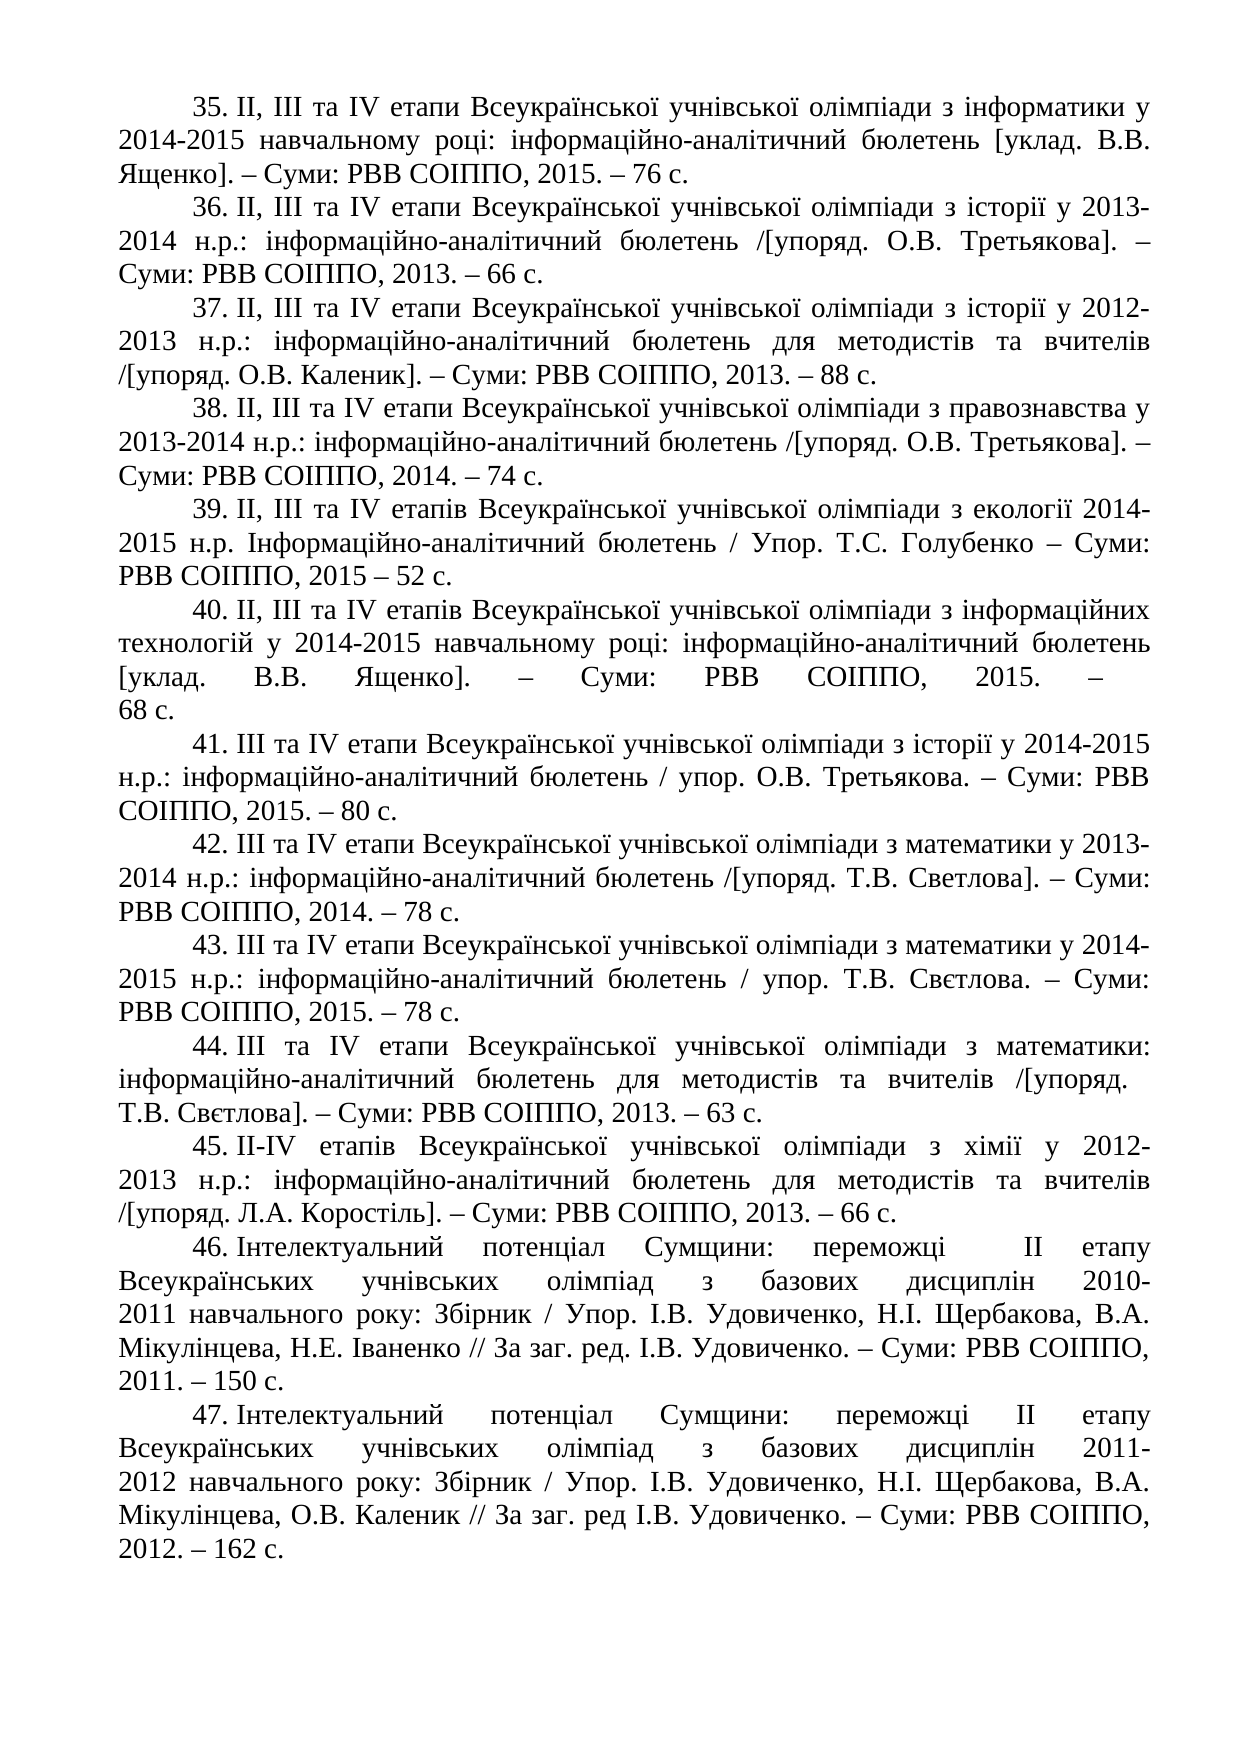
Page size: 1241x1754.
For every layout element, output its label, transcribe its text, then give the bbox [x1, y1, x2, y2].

list ІІІ та ІV етапи Всеукраїнської учнівської олімпіади з історії у 2014-2015 н.р.: інформаційно-аналітичний бюлетень / упор. О.В. Третьякова. – Суми: РВВ СОІППО, 2015. – 80 с. [118, 726, 1152, 827]
list ІІІ та ІV етапи Всеукраїнської учнівської олімпіади з математики у 2013-2014 н.р.: інформаційно-аналітичний бюлетень /[упоряд. Т.В. Светлова]. – Суми: РВВ СОІППО, 2014. – 78 с. [118, 827, 1152, 927]
list ІІІ та ІV етапи Всеукраїнської учнівської олімпіади з математики: інформаційно-аналітичний бюлетень для методистів та вчителів /[упоряд. Т.В. Свєтлова]. – Суми: РВВ СОІППО, 2013. – 63 с. [118, 1028, 1152, 1128]
list Інтелектуальний потенціал Сумщини: переможці ІІ етапу Всеукраїнських учнівських олімпіад з базових дисциплін 2010- 2011 навчального року: Збірник / Упор. І.В. Удовиченко, Н.І. Щербакова, В.А. Мікулінцева, Н.Е. Іваненко // За заг. ред. І.В. Удовиченко. – Суми: РВВ СОІППО, 2011. – 150 с. [118, 1229, 1152, 1397]
list ІІ, ІІІ та ІV етапів Всеукраїнської учнівської олімпіади з екології 2014-2015 н.р. Інформаційно-аналітичний бюлетень / Упор. Т.С. Голубенко – Суми: РВВ СОІППО, 2015 – 52 с. [118, 491, 1152, 592]
list ІІ, ІІІ та ІV етапи Всеукраїнської учнівської олімпіади з історії у 2012-2013 н.р.: інформаційно-аналітичний бюлетень для методистів та вчителів /[упоряд. О.В. Каленик]. – Суми: РВВ СОІППО, 2013. – 88 с. [118, 290, 1152, 391]
list ІІ, ІІІ та ІV етапи Всеукраїнської учнівської олімпіади з правознавства у 2013-2014 н.р.: інформаційно-аналітичний бюлетень /[упоряд. О.В. Третьякова]. – Суми: РВВ СОІППО, 2014. – 74 с. [118, 391, 1152, 491]
list Інтелектуальний потенціал Сумщини: переможці ІІ етапу Всеукраїнських учнівських олімпіад з базових дисциплін 2011- 2012 навчального року: Збірник / Упор. І.В. Удовиченко, Н.І. Щербакова, В.А. Мікулінцева, О.В. Каленик // За заг. ред І.В. Удовиченко. – Суми: РВВ СОІППО, 2012. – 162 с. [118, 1397, 1152, 1564]
list ІІІ та ІV етапи Всеукраїнської учнівської олімпіади з математики у 2014-2015 н.р.: інформаційно-аналітичний бюлетень / упор. Т.В. Свєтлова. – Суми: РВВ СОІППО, 2015. – 78 с. [118, 927, 1152, 1028]
list ІІ, ІІІ та ІV етапи Всеукраїнської учнівської олімпіади з інформатики у 2014-2015 навчальному році: інформаційно-аналітичний бюлетень [уклад. В.В. Ященко]. – Суми: РВВ СОІППО, 2015. – 76 с. [118, 89, 1152, 189]
list ІІ-ІV етапів Всеукраїнської учнівської олімпіади з хімії у 2012- 2013 н.р.: інформаційно-аналітичний бюлетень для методистів та вчителів /[упоряд. Л.А. Коростіль]. – Суми: РВВ СОІППО, 2013. – 66 с. [118, 1128, 1152, 1229]
list ІІ, ІІІ та ІV етапів Всеукраїнської учнівської олімпіади з інформаційних технологій у 2014-2015 навчальному році: інформаційно-аналітичний бюлетень [уклад. В.В. Ященко]. – Суми: РВВ СОІППО, 2015. – 68 с. [118, 592, 1152, 726]
list ІІ, ІІІ та ІV етапи Всеукраїнської учнівської олімпіади з історії у 2013-2014 н.р.: інформаційно-аналітичний бюлетень /[упоряд. О.В. Третьякова]. – Суми: РВВ СОІППО, 2013. – 66 с. [118, 189, 1152, 290]
